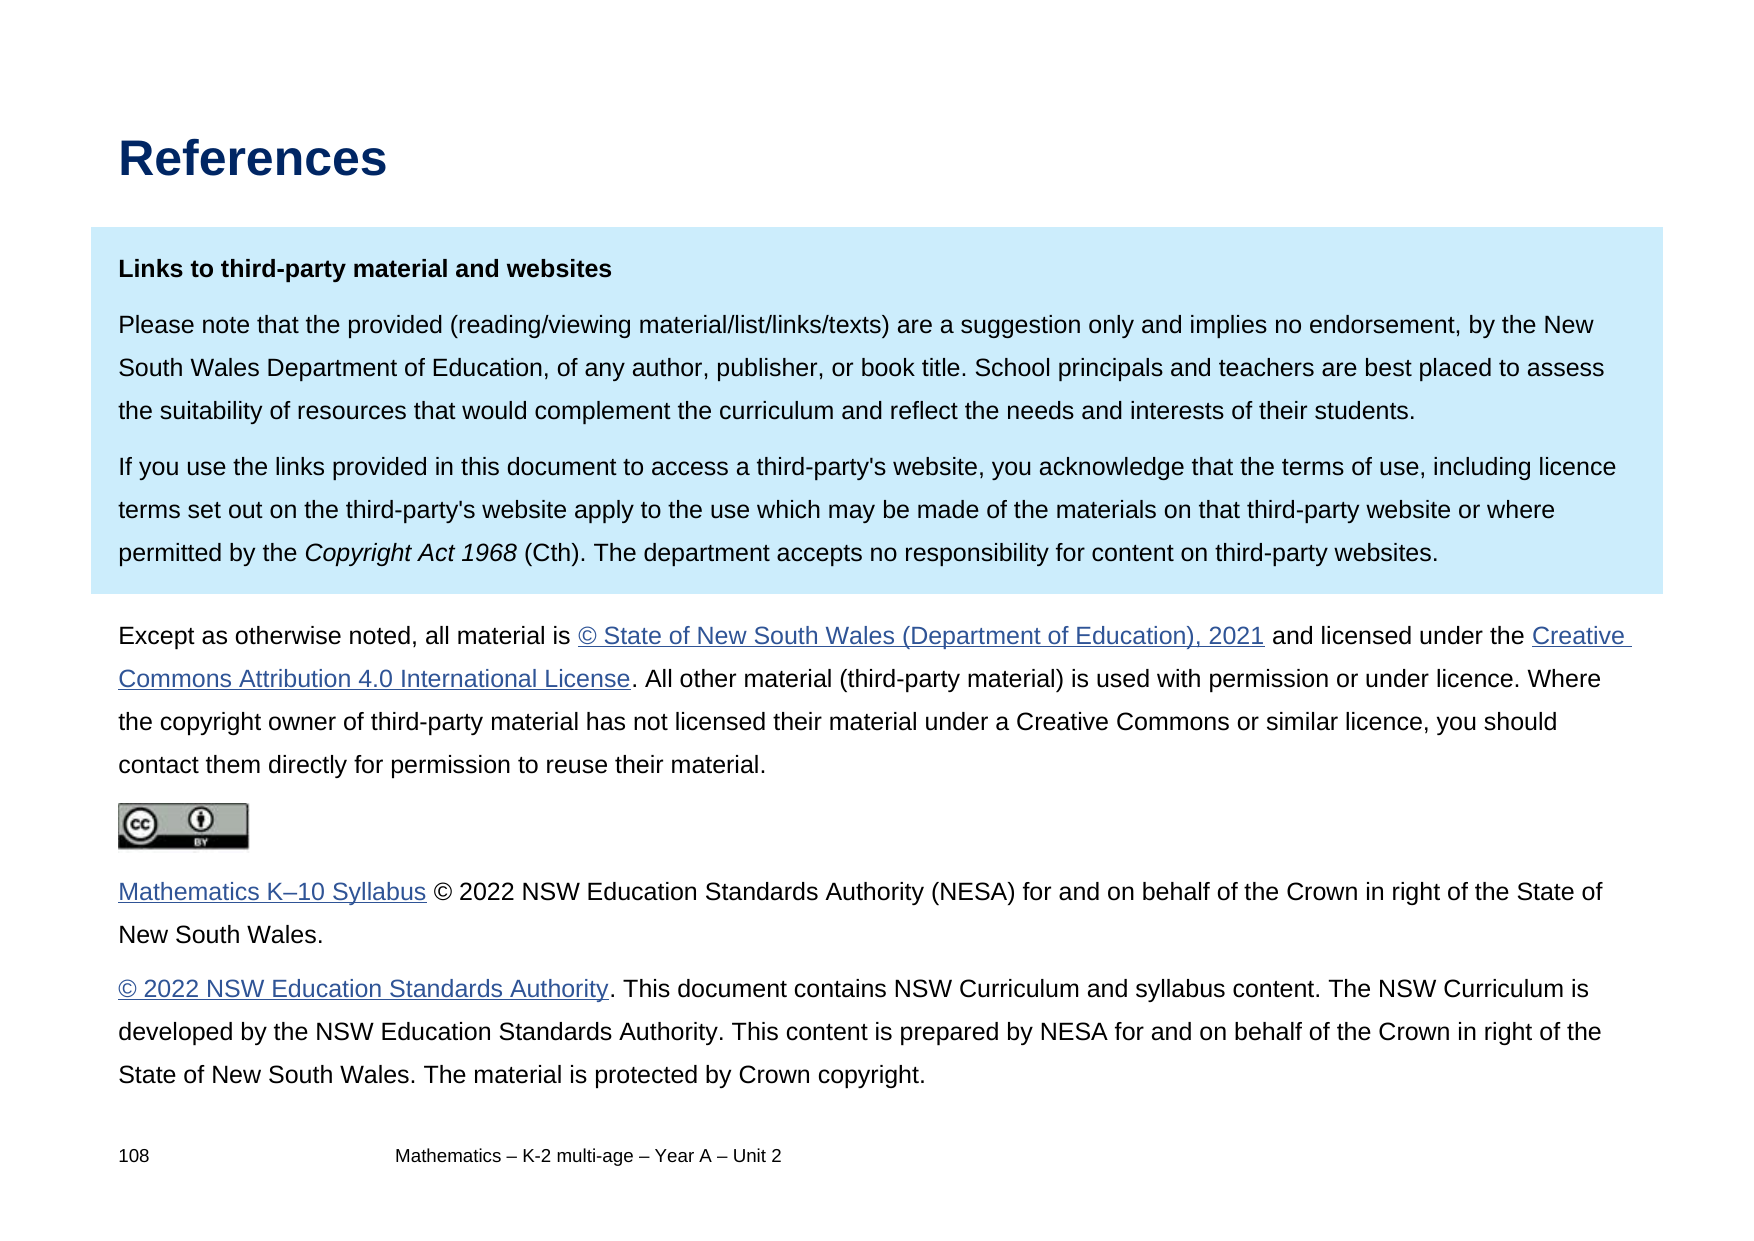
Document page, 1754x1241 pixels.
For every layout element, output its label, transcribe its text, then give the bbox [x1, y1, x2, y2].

text Please note that the provided (reading/viewing material/list/links/texts) are a suggestion only and implies no endorsement, by the New South Wales Department of Education, of any author, publisher, or book title. School principals and teachers are best placed to assess the suitability of resources that would complement the curriculum and reflect the needs and interests of their students. [97, 283, 1657, 425]
subtitle References [118, 128, 1636, 186]
text Mathematics K–10 Syllabus © 2022 NSW Education Standards Authority (NESA) for and on behalf of the Crown in right of the State of New South Wales. [118, 877, 1636, 949]
picture [118, 803, 250, 853]
text Links to third-party material and websites [97, 234, 1657, 283]
text Except as otherwise noted, all material is © State of New South Wales (Department of Education), 2021 and licensed under the Creative Commons Attribution 4.0 International License. All other material (third-party material) is used with permission or under licence. Where the copyright owner of third-party material has not licensed their material under a Creative Commons or similar licence, you should contact them directly for permission to reuse their material. [118, 621, 1636, 779]
text If you use the links provided in this document to access a third-party's website, you acknowledge that the terms of use, including licence terms set out on the third-party's website apply to the use which may be made of the materials on that third-party website or where permitted by the Copyright Act 1968 (Cth). The department accepts no responsibility for content on third-party websites. [97, 425, 1657, 588]
text © 2022 NSW Education Standards Authority. This document contains NSW Curriculum and syllabus content. The NSW Curriculum is developed by the NSW Education Standards Authority. This content is prepared by NESA for and on behalf of the Crown in right of the State of New South Wales. The material is protected by Crown copyright. [118, 974, 1636, 1089]
